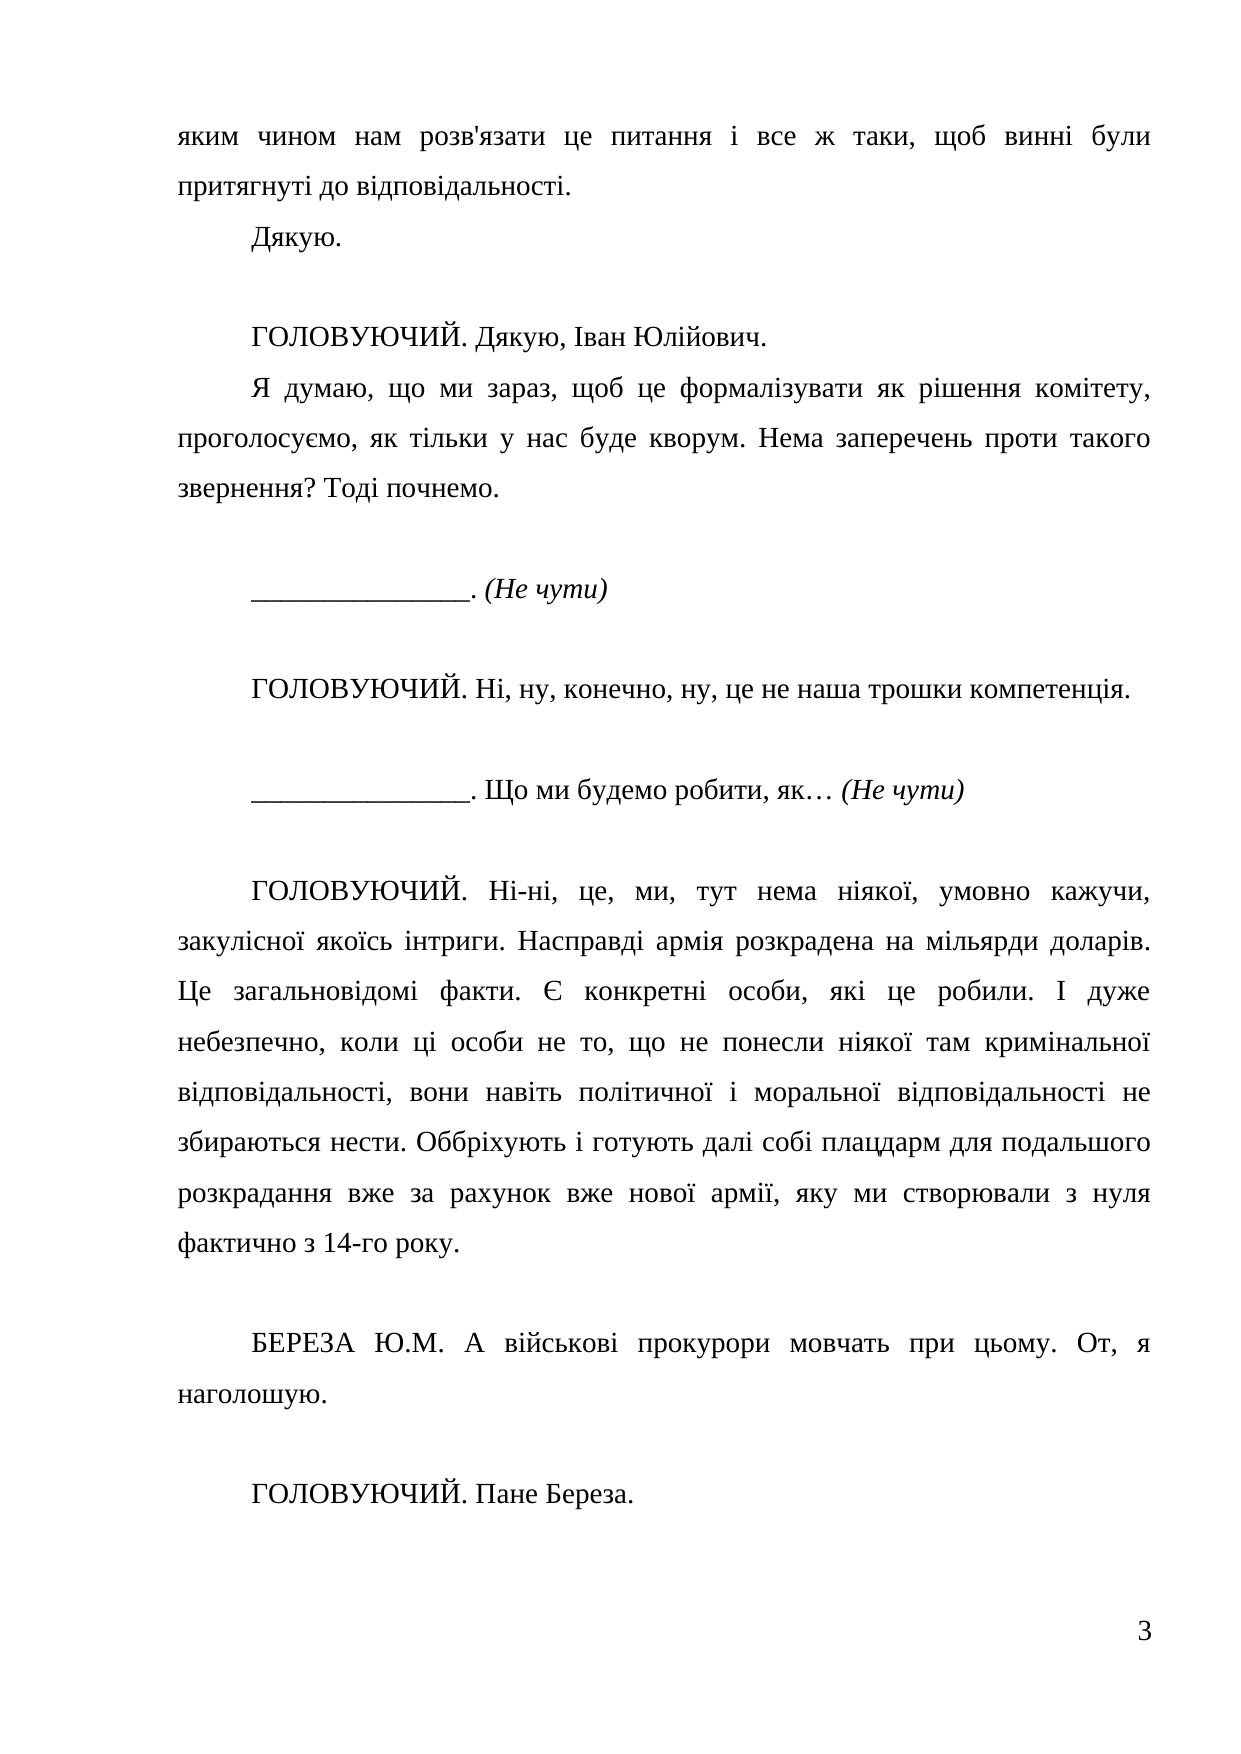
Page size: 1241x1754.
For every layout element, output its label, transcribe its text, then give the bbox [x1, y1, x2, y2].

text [177, 118, 1152, 202]
text БЕРЕЗА Ю.М. А військові прокурори мовчать при цьому. От, я наголошую. [177, 1326, 1152, 1409]
text Дякую. [177, 219, 1152, 252]
text _______________. (Не чути) [177, 571, 1152, 604]
text ГОЛОВУЮЧИЙ. Пане Береза. [177, 1477, 1152, 1510]
text ГОЛОВУЮЧИЙ. Дякую, Іван Юлійович. [177, 319, 1152, 353]
text ГОЛОВУЮЧИЙ. Ні, ну, конечно, ну, це не наша трошки компетенція. [177, 672, 1152, 705]
text _______________. Що ми будемо робити, як… (Не чути) [177, 772, 1152, 806]
text ГОЛОВУЮЧИЙ. Ні-ні, це, ми, тут нема ніякої, умовно кажучи, закулісної якоїсь інтриги. Насправді армія розкрадена на мільярди доларів. Це загальновідомі факти. Є конкретні особи, які це робили. І дуже небезпечно, коли ці особи не то, що не понесли ніякої там кримінальної відповідальності, вони навіть політичної і моральної відповідальності не збираються нести. Оббріхують і готують далі собі плацдарм для подальшого розкрадання вже за рахунок вже нової армії, яку ми створювали з нуля фактично з 14-го року. [177, 873, 1152, 1258]
text Я думаю, що ми зараз, щоб це формалізувати як рішення комітету, проголосуємо, як тільки у нас буде кворум. Нема заперечень проти такого звернення? Тоді почнемо. [177, 370, 1152, 504]
